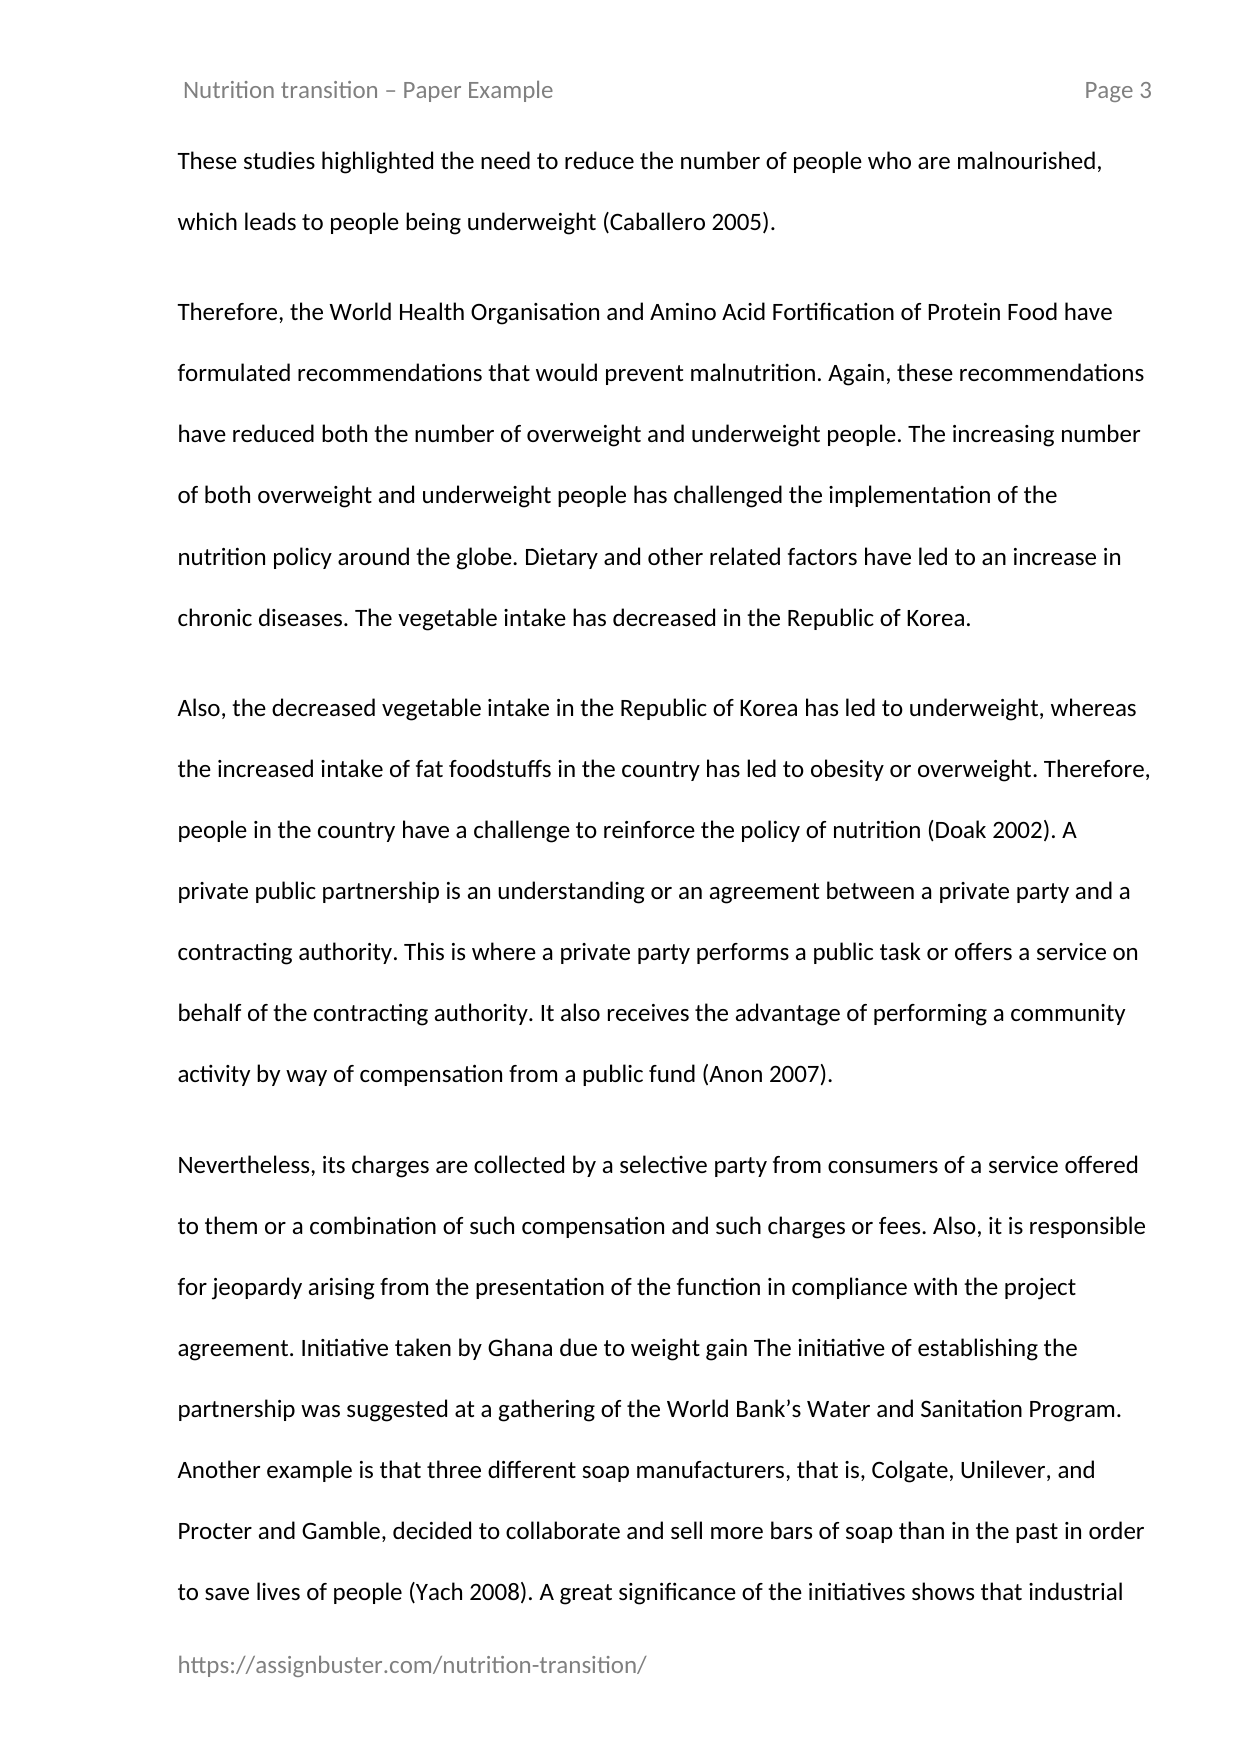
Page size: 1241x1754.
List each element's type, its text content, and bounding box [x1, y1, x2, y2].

text Also, the decreased vegetable intake in the Republic of Korea has led to underweight, whereas the increased intake of fat foodstuffs in the country has led to obesity or overweight. Therefore, people in the country have a challenge to reinforce the policy of nutrition (Doak 2002). A private public partnership is an understanding or an agreement between a private party and a contracting authority. This is where a private party performs a public task or offers a service on behalf of the contracting authority. It also receives the advantage of performing a community activity by way of compensation from a public fund (Anon 2007). [177, 692, 1152, 1089]
text Therefore, the World Health Organisation and Amino Acid Fortification of Protein Food have formulated recommendations that would prevent malnutrition. Again, these recommendations have reduced both the number of overweight and underweight people. The increasing number of both overweight and underweight people has challenged the implementation of the nutrition policy around the globe. Dietary and other related factors have led to an increase in chronic diseases. The vegetable intake has decreased in the Republic of Korea. [177, 297, 1152, 632]
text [177, 145, 1152, 237]
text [177, 1149, 1152, 1607]
